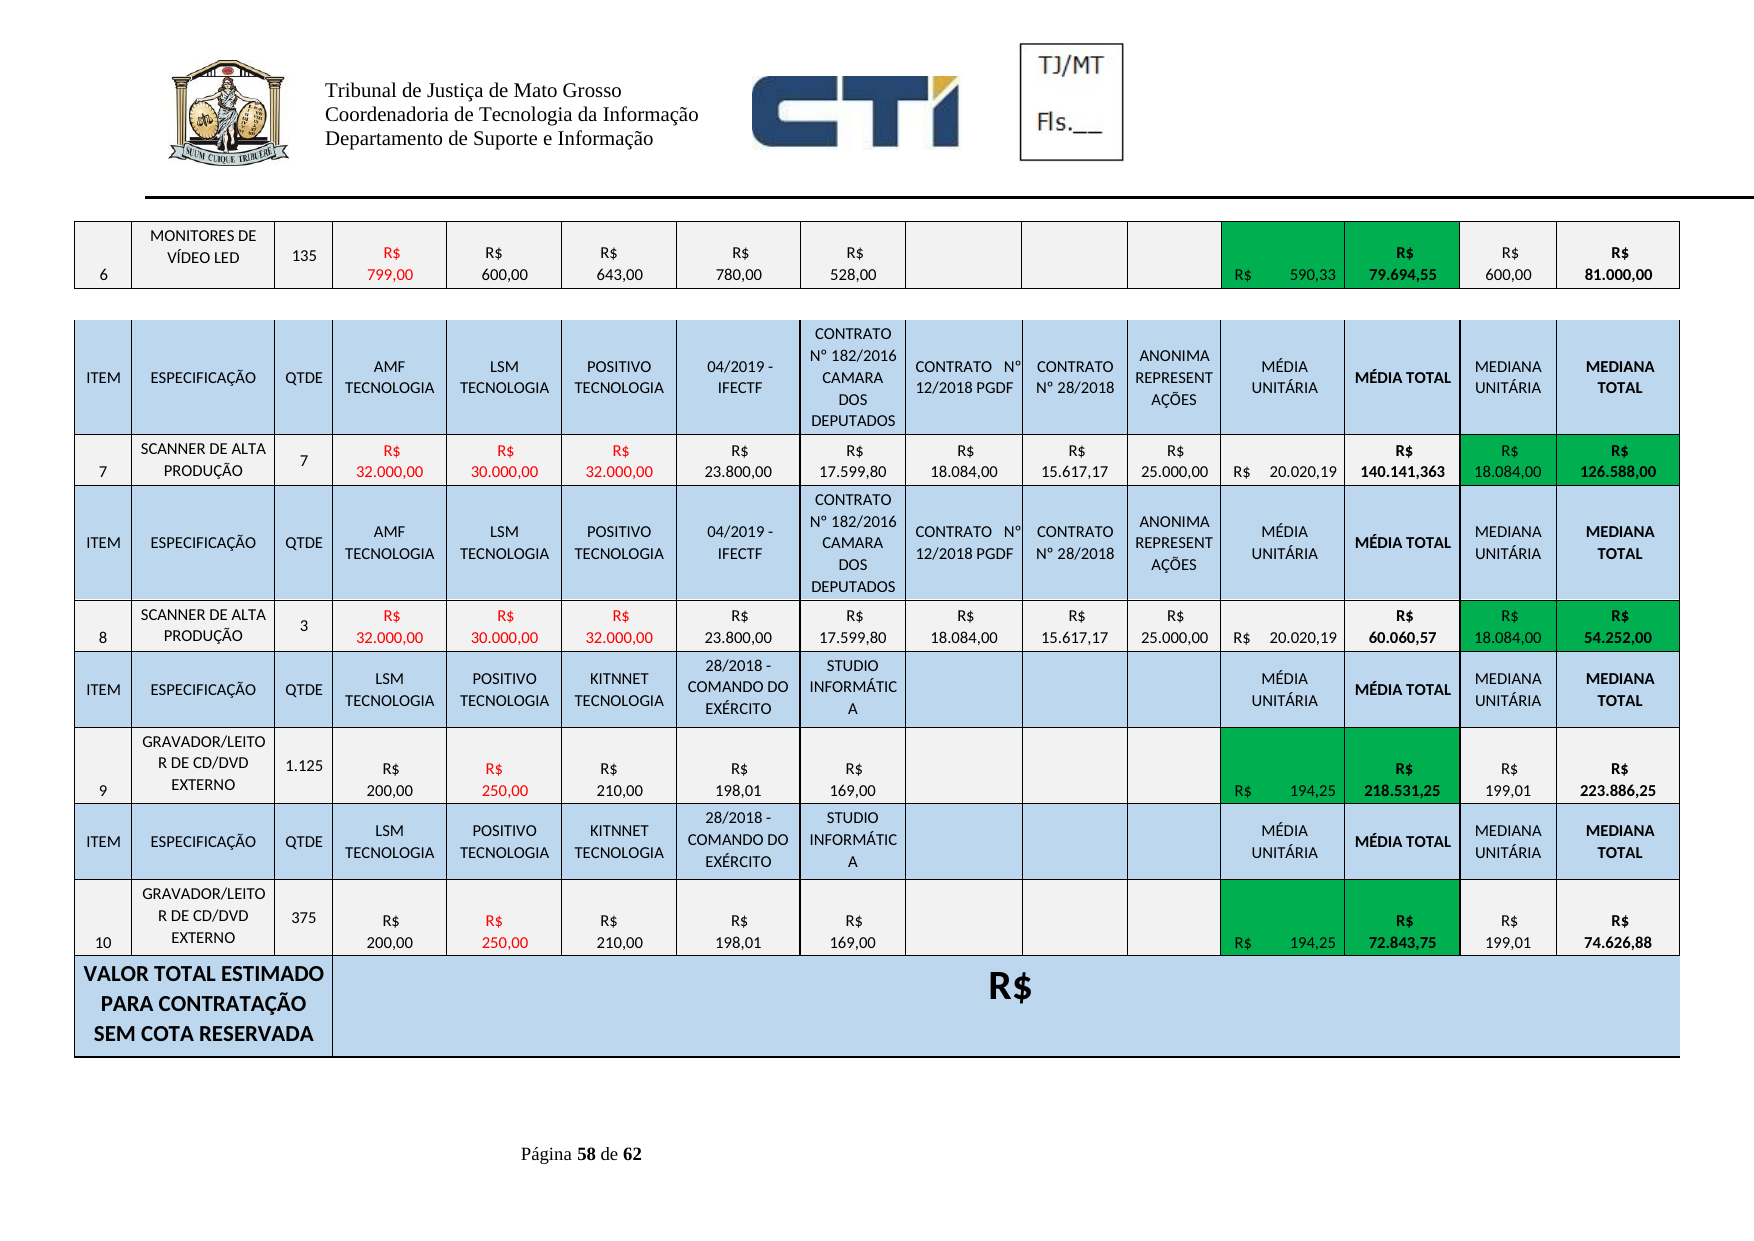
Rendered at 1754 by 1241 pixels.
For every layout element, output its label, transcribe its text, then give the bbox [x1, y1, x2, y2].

table_cell CONTRATO Nº 12/2018 PGDF [906, 486, 1022, 599]
table_cell 135 [275, 222, 332, 288]
table_cell R$ 250,00 [447, 728, 561, 803]
table_header CONTRATO Nº 28/2018 [1023, 320, 1127, 434]
table_cell MÉDIA TOTAL [1345, 652, 1459, 727]
table_cell [906, 728, 1022, 803]
picture [752, 76, 962, 150]
table_cell R$ 799,00 [333, 222, 446, 288]
table_cell R$ 600,00 [1460, 222, 1556, 288]
table_cell R$ 25.000,00 [1128, 435, 1220, 485]
table_cell R$ 199,01 [1461, 728, 1556, 803]
table_cell [1128, 222, 1221, 288]
table_cell QTDE [275, 652, 332, 727]
table_cell [1128, 804, 1220, 879]
table_cell ITEM [75, 486, 131, 599]
table_cell LSM TECNOLOGIA [447, 486, 561, 599]
table_cell MÉDIA UNITÁRIA [1221, 652, 1344, 727]
table_cell [1022, 222, 1127, 288]
table_cell ANONIMA REPRESENT AÇÕES [1128, 486, 1220, 599]
table_cell MONITORES DE VÍDEO LED [132, 222, 274, 288]
table_header MEDIANA UNITÁRIA [1461, 320, 1556, 434]
table_cell R$ 198,01 [677, 880, 799, 955]
table_cell QTDE [275, 804, 332, 879]
picture [1016, 42, 1129, 164]
table_cell POSITIVO TECNOLOGIA [447, 804, 561, 879]
table_cell [1128, 880, 1220, 955]
table_cell MEDIANA UNITÁRIA [1461, 486, 1556, 599]
table_cell 10 [75, 880, 131, 955]
table_cell R$ 199,01 [1461, 880, 1556, 955]
table_cell MÉDIA TOTAL [1345, 486, 1459, 599]
table_cell POSITIVO TECNOLOGIA [447, 652, 561, 727]
table_cell KITNNET TECNOLOGIA [562, 652, 676, 727]
table_cell [1023, 804, 1127, 879]
table_cell R$ 25.000,00 [1128, 601, 1220, 651]
table_cell 7 [275, 435, 332, 485]
table_cell R$ 18.084,00 [1461, 435, 1556, 485]
table_cell CONTRATO Nº 28/2018 [1023, 486, 1127, 599]
table_cell R$ 200,00 [333, 880, 446, 955]
table_cell R$ 169,00 [801, 880, 905, 955]
table_cell R$ 60.060,57 [1345, 601, 1459, 651]
table_cell POSITIVO TECNOLOGIA [562, 486, 676, 599]
table_header ITEM [75, 320, 131, 434]
table_cell R$ 23.800,00 [677, 435, 799, 485]
table_cell R$ 198,01 [677, 728, 799, 803]
table_cell CONTRATO Nº 182/2016 CAMARA DOS DEPUTADOS [801, 486, 905, 599]
table_cell MEDIANA UNITÁRIA [1461, 804, 1556, 879]
table_cell 9 [75, 728, 131, 803]
table_cell [1128, 652, 1220, 727]
table_cell MEDIANA TOTAL [1557, 804, 1679, 879]
table_cell ESPECIFICAÇÃO [132, 804, 274, 879]
table_header CONTRATO Nº 12/2018 PGDF [906, 320, 1022, 434]
table_cell [906, 652, 1022, 727]
table_header MEDIANA TOTAL [1557, 320, 1679, 434]
table_cell R$ 210,00 [562, 880, 676, 955]
table_cell 6 [75, 222, 131, 288]
table_cell AMF TECNOLOGIA [333, 486, 446, 599]
table_cell R$ 18.084,00 [906, 435, 1022, 485]
table_cell ESPECIFICAÇÃO [132, 486, 274, 599]
table_header POSITIVO TECNOLOGIA [562, 320, 676, 434]
table_cell [1128, 728, 1220, 803]
table_cell R$ 79.694,55 [1345, 222, 1459, 288]
table_cell 7 [75, 435, 131, 485]
table_cell GRAVADOR/LEITO R DE CD/DVD EXTERNO [132, 880, 274, 955]
table_cell SCANNER DE ALTA PRODUÇÃO [132, 435, 274, 485]
table_cell 8 [75, 601, 131, 651]
table_cell R$ 74.626,88 [1557, 880, 1679, 955]
table_cell R$ 30.000,00 [447, 601, 561, 651]
table_cell R$ 32.000,00 [562, 601, 676, 651]
picture [168, 60, 289, 166]
table_cell R$ 126.588,00 [1557, 435, 1679, 485]
table_cell STUDIO INFORMÁTIC A [801, 652, 905, 727]
table_cell R$ 200,00 [333, 728, 446, 803]
table_cell GRAVADOR/LEITO R DE CD/DVD EXTERNO [132, 728, 274, 803]
table_cell 375 [275, 880, 332, 955]
table_header MÉDIA TOTAL [1345, 320, 1459, 434]
table_header ESPECIFICAÇÃO [132, 320, 274, 434]
table_cell R$ 20.020,19 [1221, 601, 1344, 651]
table_cell 28/2018 - COMANDO DO EXÉRCITO [677, 652, 799, 727]
table_cell R$ 194,25 [1221, 728, 1344, 803]
table_cell R$ 15.617,17 [1023, 601, 1127, 651]
table_cell R$ 54.252,00 [1557, 601, 1679, 651]
table_cell R$ 600,00 [447, 222, 561, 288]
table_cell R$ 17.599,80 [801, 601, 905, 651]
table_cell MÉDIA UNITÁRIA [1221, 804, 1344, 879]
table_cell R$ 210,00 [562, 728, 676, 803]
table_cell MEDIANA UNITÁRIA [1461, 652, 1556, 727]
table_cell [906, 222, 1021, 288]
table_cell R$ 30.000,00 [447, 435, 561, 485]
table_cell R$ 528,00 [801, 222, 905, 288]
table_cell KITNNET TECNOLOGIA [562, 804, 676, 879]
table_cell ESPECIFICAÇÃO [132, 652, 274, 727]
table_cell R$ 194,25 [1221, 880, 1344, 955]
table_cell R$ 140.141,363 [1345, 435, 1459, 485]
table_cell R$ 81.000,00 [1557, 222, 1679, 288]
table_cell R$ 32.000,00 [562, 435, 676, 485]
table_cell [1023, 652, 1127, 727]
table_header MÉDIA UNITÁRIA [1221, 320, 1344, 434]
table_cell R$ 19.528.610,00 [333, 956, 1680, 1056]
table_cell R$ 20.020,19 [1221, 435, 1344, 485]
table_header 04/2019 - IFECTF [677, 320, 799, 434]
table_header AMF TECNOLOGIA [333, 320, 446, 434]
table_cell R$ 32.000,00 [333, 601, 446, 651]
table_header ANONIMA REPRESENT AÇÕES [1128, 320, 1220, 434]
table_cell R$ 223.886,25 [1557, 728, 1679, 803]
table_cell 3 [275, 601, 332, 651]
table_cell R$ 18.084,00 [906, 601, 1022, 651]
table_cell LSM TECNOLOGIA [333, 804, 446, 879]
table_cell VALOR TOTAL ESTIMADO PARA CONTRATAÇÃO SEM COTA RESERVADA [75, 956, 332, 1056]
table_cell STUDIO INFORMÁTIC A [801, 804, 905, 879]
table_cell R$ 32.000,00 [333, 435, 446, 485]
table_cell ITEM [75, 652, 131, 727]
table_cell [906, 880, 1022, 955]
table_cell MÉDIA TOTAL [1345, 804, 1459, 879]
table_cell R$ 590,33 [1222, 222, 1344, 288]
table_cell 04/2019 - IFECTF [677, 486, 799, 599]
table_cell R$ 250,00 [447, 880, 561, 955]
table_cell R$ 643,00 [562, 222, 676, 288]
table_cell R$ 72.843,75 [1345, 880, 1459, 955]
table_cell LSM TECNOLOGIA [333, 652, 446, 727]
table_cell [906, 804, 1022, 879]
table_cell R$ 169,00 [801, 728, 905, 803]
table_cell R$ 23.800,00 [677, 601, 799, 651]
table_cell R$ 15.617,17 [1023, 435, 1127, 485]
table_cell [1023, 880, 1127, 955]
table_header CONTRATO Nº 182/2016 CAMARA DOS DEPUTADOS [801, 320, 905, 434]
table_cell R$ 218.531,25 [1345, 728, 1459, 803]
table_cell R$ 17.599,80 [801, 435, 905, 485]
table_cell MEDIANA TOTAL [1557, 652, 1679, 727]
table_cell ITEM [75, 804, 131, 879]
table_header QTDE [275, 320, 332, 434]
table_cell 28/2018 - COMANDO DO EXÉRCITO [677, 804, 799, 879]
table_cell R$ 780,00 [677, 222, 800, 288]
table_cell SCANNER DE ALTA PRODUÇÃO [132, 601, 274, 651]
table_cell R$ 18.084,00 [1461, 601, 1556, 651]
table_cell [1023, 728, 1127, 803]
table_cell MÉDIA UNITÁRIA [1221, 486, 1344, 599]
table_cell MEDIANA TOTAL [1557, 486, 1679, 599]
table_header LSM TECNOLOGIA [447, 320, 561, 434]
table_cell 1.125 [275, 728, 332, 803]
table_cell QTDE [275, 486, 332, 599]
